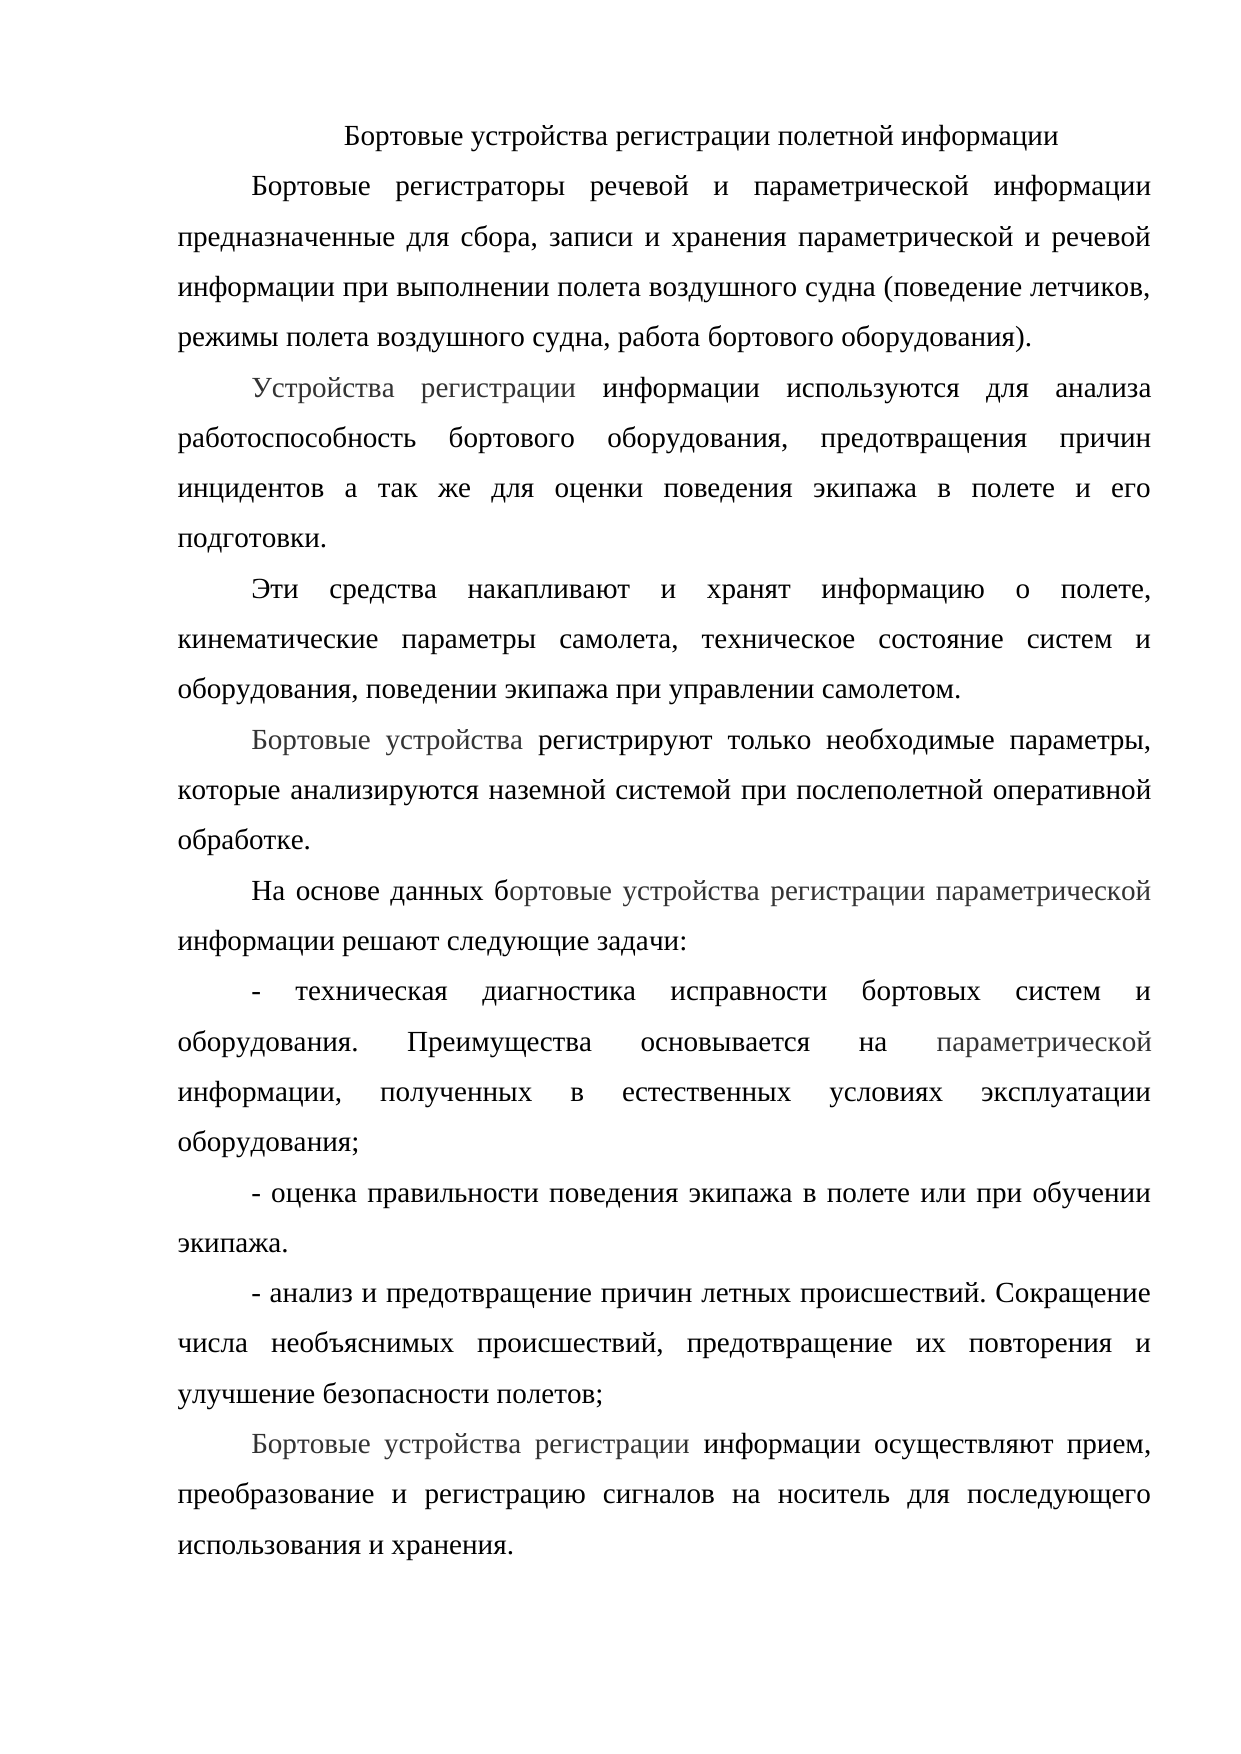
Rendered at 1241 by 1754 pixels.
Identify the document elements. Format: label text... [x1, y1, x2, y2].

text - техническая диагностика исправности бортовых систем и оборудования. Преимущества основывается на параметрической информации, полученных в естественных условиях эксплуатации оборудования; [177, 973, 1152, 1158]
text Бортовые устройства регистрируют только необходимые параметры, которые анализируются наземной системой при послеполетной оперативной обработке. [177, 722, 1152, 856]
text Бортовые устройства регистрации информации осуществляют прием, преобразование и регистрацию сигналов на носитель для последующего использования и хранения. [177, 1426, 1152, 1560]
text - анализ и предотвращение причин летных происшествий. Сокращение числа необъяснимых происшествий, предотвращение их повторения и улучшение безопасности полетов; [177, 1275, 1152, 1409]
text Устройства регистрации информации используются для анализа работоспособность бортового оборудования, предотвращения причин инцидентов а так же для оценки поведения экипажа в полете и его подготовки. [177, 370, 1152, 554]
text - оценка правильности поведения экипажа в полете или при обучении экипажа. [177, 1175, 1152, 1258]
text Эти средства накапливают и хранят информацию о полете, кинематические параметры самолета, техническое состояние систем и оборудования, поведении экипажа при управлении самолетом. [177, 571, 1152, 705]
text На основе данных бортовые устройства регистрации параметрической информации решают следующие задачи: [177, 873, 1152, 957]
text Бортовые регистраторы речевой и параметрической информации предназначенные для сбора, записи и хранения параметрической и речевой информации при выполнении полета воздушного судна (поведение летчиков, режимы полета воздушного судна, работа бортового оборудования). [177, 168, 1152, 353]
text Бортовые устройства регистрации полетной информации [177, 118, 1152, 152]
